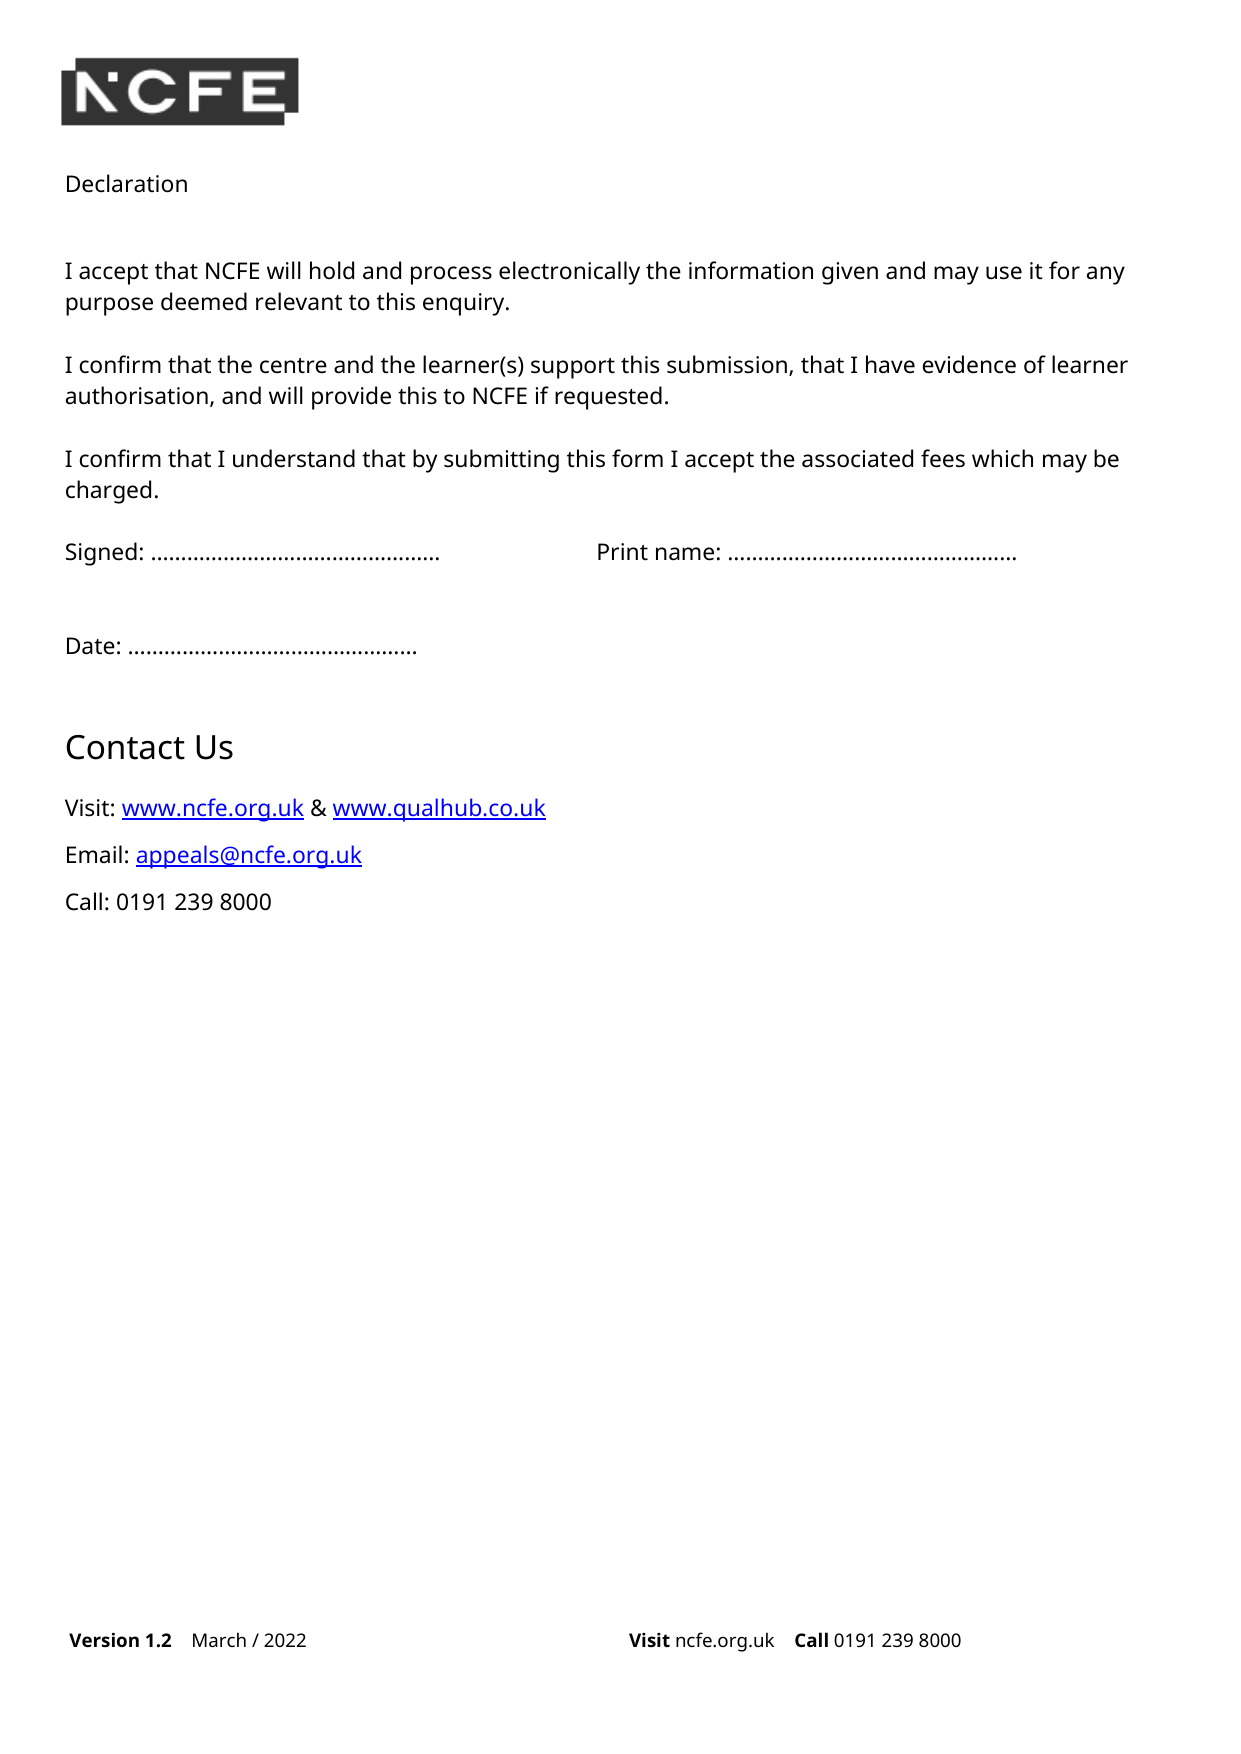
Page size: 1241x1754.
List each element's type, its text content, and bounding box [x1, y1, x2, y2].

text Visit: www.ncfe.org.uk & www.qualhub.co.uk [64, 792, 1171, 823]
text Contact Us [64, 724, 1171, 769]
text Call: 0191 239 8000 [64, 886, 1171, 917]
text I confirm that the centre and the learner(s) support this submission, that I have evidence of learner authorisation, and will provide this to NCFE if requested. [64, 349, 1171, 411]
text Declaration [64, 168, 1171, 199]
text Signed: ………………………………………… Print name: ………………………………………… [64, 536, 1171, 568]
text Email: appeals@ncfe.org.uk [64, 839, 1171, 870]
text I confirm that I understand that by submitting this form I accept the associated fees which may be charged. [64, 443, 1171, 505]
text I accept that NCFE will hold and process electronically the information given and may use it for any purpose deemed relevant to this enquiry. [64, 255, 1171, 318]
text Date: ………………………………………… [64, 630, 1171, 661]
